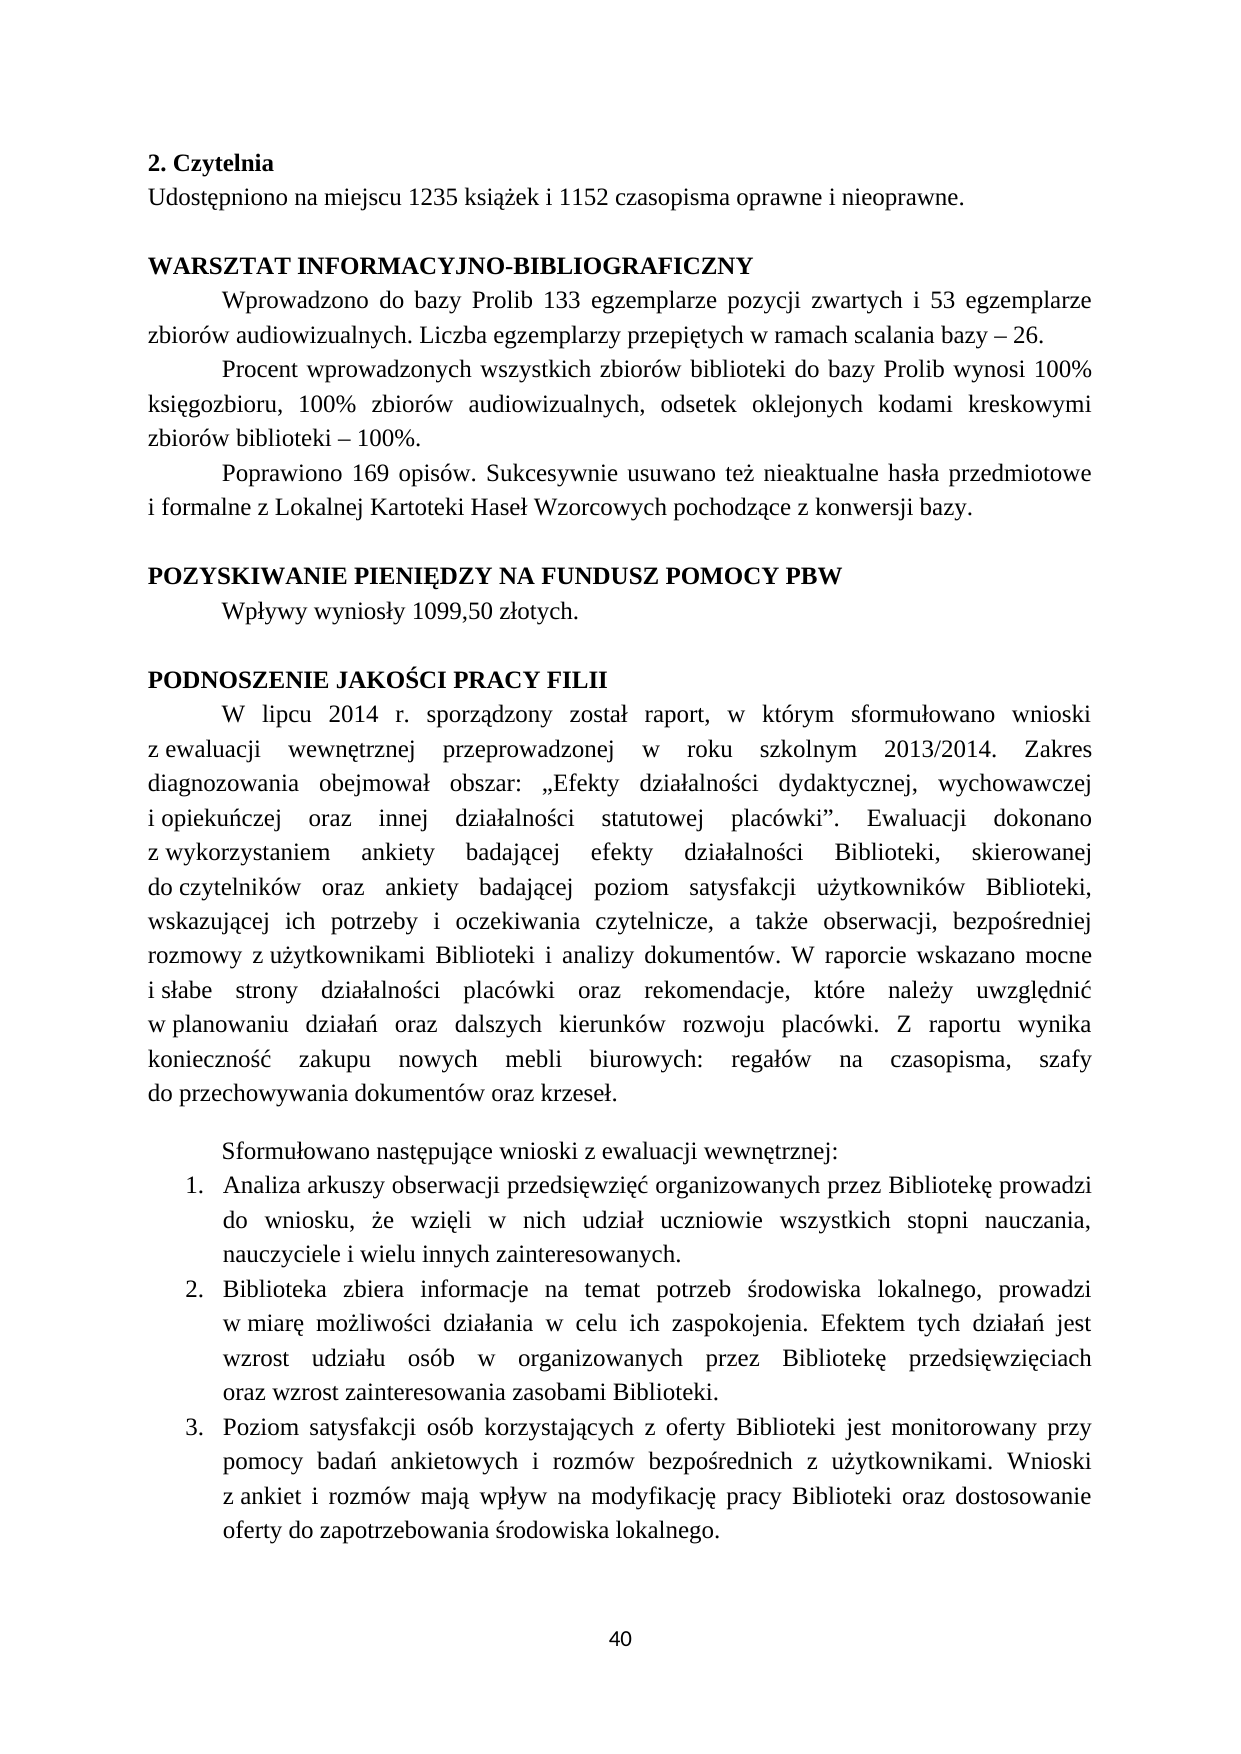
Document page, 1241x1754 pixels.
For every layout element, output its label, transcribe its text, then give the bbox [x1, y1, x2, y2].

text Sformułowano następujące wnioski z ewaluacji wewnętrznej: [148, 1136, 1093, 1165]
text Poprawiono 169 opisów. Sukcesywnie usuwano też nieaktualne hasła przedmiotowe i formalne z Lokalnej Kartoteki Haseł Wzorcowych pochodzące z konwersji bazy. [148, 458, 1093, 521]
text Wprowadzono do bazy Prolib 133 egzemplarze pozycji zwartych i 53 egzemplarze zbiorów audiowizualnych. Liczba egzemplarzy przepiętych w ramach scalania bazy – 26. [148, 286, 1093, 349]
text PODNOSZENIE JAKOŚCI PRACY FILII [148, 665, 1093, 693]
text W lipcu 2014 r. sporządzony został raport, w którym sformułowano wnioski z ewaluacji wewnętrznej przeprowadzonej w roku szkolnym 2013/2014. Zakres diagnozowania obejmował obszar: „Efekty działalności dydaktycznej, wychowawczej i opiekuńczej oraz innej działalności statutowej placówki”. Ewaluacji dokonano z wykorzystaniem ankiety badającej efekty działalności Biblioteki, skierowanej do czytelników oraz ankiety badającej poziom satysfakcji użytkowników Biblioteki, wskazującej ich potrzeby i oczekiwania czytelnicze, a także obserwacji, bezpośredniej rozmowy z użytkownikami Biblioteki i analizy dokumentów. W raporcie wskazano mocne i słabe strony działalności placówki oraz rekomendacje, które należy uwzględnić w planowaniu działań oraz dalszych kierunków rozwoju placówki. Z raportu wynika konieczność zakupu nowych mebli biurowych: regałów na czasopisma, szafy do przechowywania dokumentów oraz krzeseł. [148, 699, 1093, 1107]
text WARSZTAT INFORMACYJNO-BIBLIOGRAFICZNY [148, 251, 1093, 280]
text 2. Czytelnia [148, 148, 1093, 176]
text Udostępniono na miejscu 1235 książek i 1152 czasopisma oprawne i nieoprawne. [148, 182, 1093, 211]
text Wpływy wyniosły 1099,50 złotych. [148, 596, 1093, 624]
list Analiza arkuszy obserwacji przedsięwzięć organizowanych przez Bibliotekę prowadzi do wniosku, że wzięli w nich udział uczniowie wszystkich stopni nauczania, nauczyciele i wielu innych zainteresowanych. [185, 1170, 1093, 1268]
text Procent wprowadzonych wszystkich zbiorów biblioteki do bazy Prolib wynosi 100% księgozbioru, 100% zbiorów audiowizualnych, odsetek oklejonych kodami kreskowymi zbiorów biblioteki – 100%. [148, 354, 1093, 452]
text POZYSKIWANIE PIENIĘDZY NA FUNDUSZ POMOCY PBW [148, 561, 1093, 590]
list Poziom satysfakcji osób korzystających z oferty Biblioteki jest monitorowany przy pomocy badań ankietowych i rozmów bezpośrednich z użytkownikami. Wnioski z ankiet i rozmów mają wpływ na modyfikację pracy Biblioteki oraz dostosowanie oferty do zapotrzebowania środowiska lokalnego. [185, 1412, 1093, 1544]
list Biblioteka zbiera informacje na temat potrzeb środowiska lokalnego, prowadzi w miarę możliwości działania w celu ich zaspokojenia. Efektem tych działań jest wzrost udziału osób w organizowanych przez Bibliotekę przedsięwzięciach oraz wzrost zainteresowania zasobami Biblioteki. [185, 1274, 1093, 1406]
